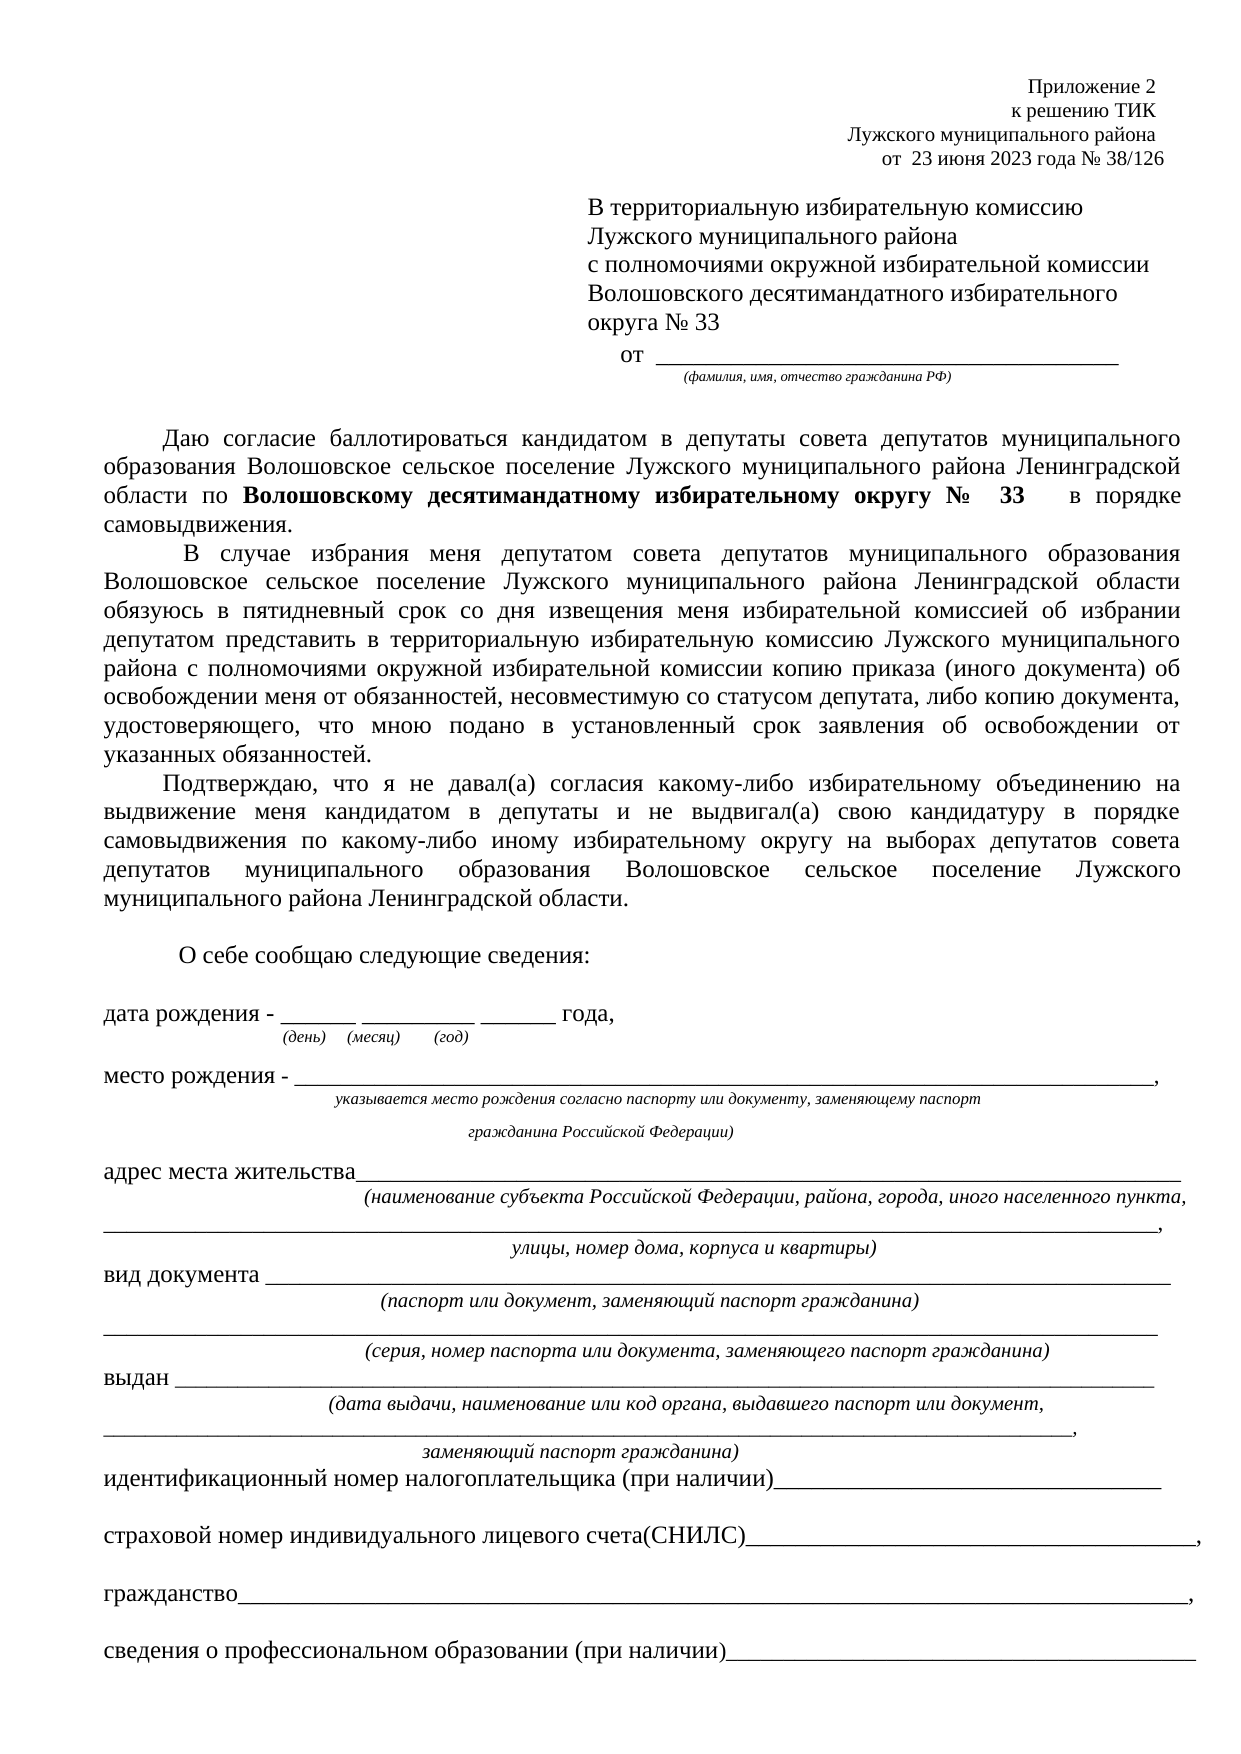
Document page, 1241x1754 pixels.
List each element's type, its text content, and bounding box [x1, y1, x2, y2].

text ____________________________________________________________________________________________, [103, 1208, 1211, 1235]
text страховой номер индивидуального лицевого счета(СНИЛС)____________________________________, [103, 1521, 1211, 1549]
text место рождения - ___________________________________________________________________________, [103, 1060, 1211, 1089]
text идентификационный номер налогоплательщика (при наличии)_______________________________ [103, 1463, 1211, 1492]
text (серия, номер паспорта или документа, заменяющего паспорт гражданина) [177, 1338, 1211, 1362]
text указывается место рождения согласно паспорту или документу, заменяющему паспорт [103, 1089, 1211, 1122]
text гражданство____________________________________________________________________________, [103, 1578, 1211, 1607]
text сведения о профессиональном образовании (при наличии)_________________________________________ [103, 1636, 1211, 1664]
text _____________________________________________________________________________________________, [103, 1415, 1211, 1439]
text гражданина Российской Федерации) [177, 1122, 1211, 1156]
table_header Приложение 2 к решению ТИК Лужского муниципального района от 23 июня 2023 года № 38/126 [576, 74, 1167, 192]
text (наименование субъекта Российской Федерации, района, города, иного населенного пункта, [177, 1184, 1211, 1208]
text Подтверждаю, что я не давал(а) согласия какому-либо избирательному объединению на выдвижение меня кандидатом в депутаты и не выдвигал(а) свою кандидатуру в порядке самовыдвижения по какому-либо иному избирательному округу на выборах депутатов совета депутатов муниципального образования Волошовское сельское поселение Лужского муниципального района Ленинградской области. [103, 768, 1181, 911]
text заменяющий паспорт гражданина) [177, 1439, 1211, 1463]
text вид документа _______________________________________________________________________________ [103, 1259, 1211, 1288]
table_cell В территориальную избирательную комиссию Лужского муниципального района с полномочиями окружной избирательной комиссии Волошовского десятимандатного избирательного округа № 33 [576, 192, 1167, 339]
text Даю согласие баллотироваться кандидатом в депутаты совета депутатов муниципального образования Волошовское сельское поселение Лужского муниципального района Ленинградской области по Волошовскому десятимандатному избирательному округу № 33 в порядке самовыдвижения. [103, 423, 1181, 538]
text (фамилия, имя, отчество гражданина РФ) [683, 367, 1219, 396]
text (паспорт или документ, заменяющий паспорт гражданина) [177, 1288, 1211, 1312]
text адрес места жительства________________________________________________________________________ [103, 1156, 1211, 1184]
text дата рождения - ______ _________ ______ года, [103, 998, 1211, 1026]
text (дата выдачи, наименование или код органа, выдавшего паспорт или документ, [177, 1391, 1211, 1415]
text ____________________________________________________________________________________________ [103, 1312, 1211, 1338]
text О себе сообщаю следующие сведения: [103, 940, 1211, 969]
text от _____________________________________ [620, 339, 1219, 367]
text выдан ______________________________________________________________________________________________ [103, 1362, 1211, 1391]
text (день) (месяц) (год) [177, 1026, 1211, 1060]
text улицы, номер дома, корпуса и квартиры) [177, 1235, 1211, 1259]
text В случае избрания меня депутатом совета депутатов муниципального образования Волошовское сельское поселение Лужского муниципального района Ленинградской области обязуюсь в пятидневный срок со дня извещения меня избирательной комиссией об избрании депутатом представить в территориальную избирательную комиссию Лужского муниципального района с полномочиями окружной избирательной комиссии копию приказа (иного документа) об освобождении меня от обязанностей, несовместимую со статусом депутата, либо копию документа, удостоверяющего, что мною подано в установленный срок заявления об освобождении от указанных обязанностей. [103, 538, 1181, 768]
